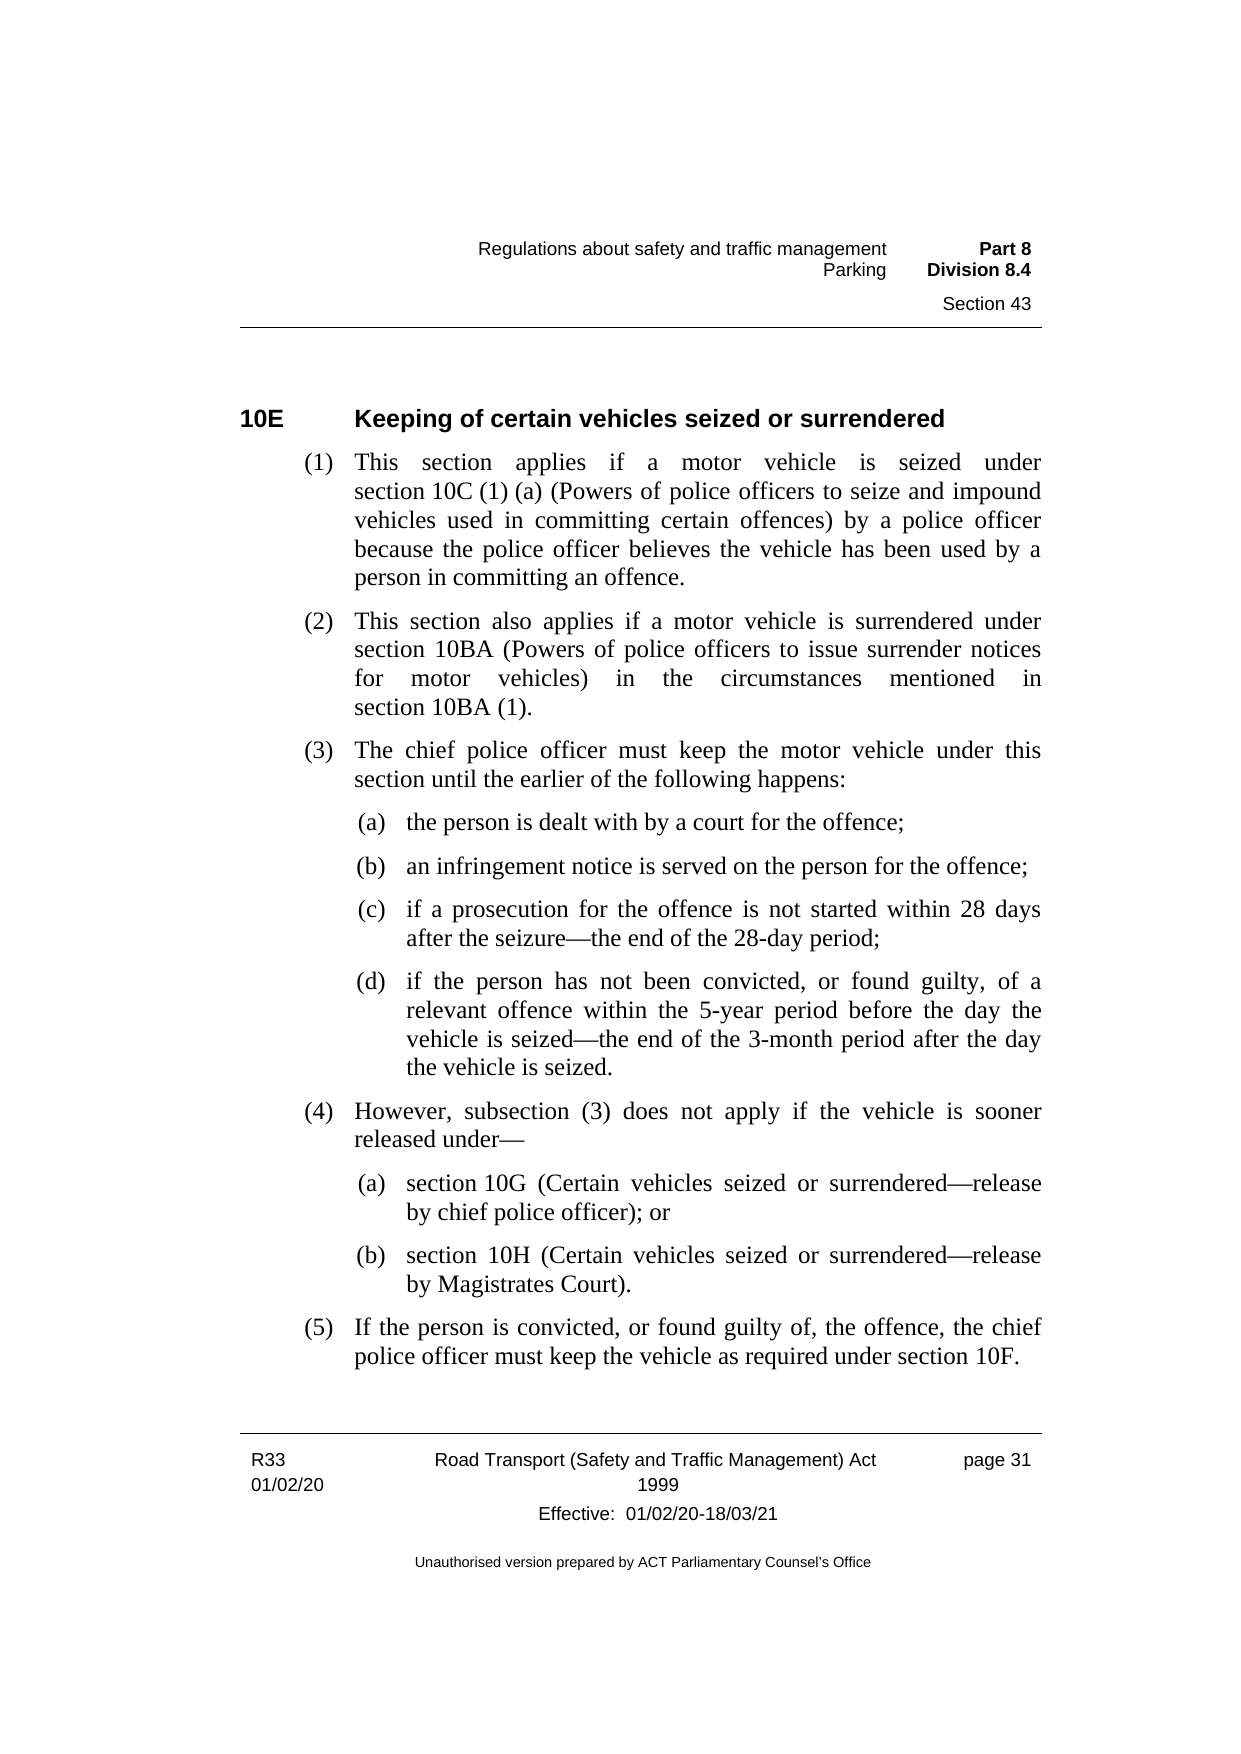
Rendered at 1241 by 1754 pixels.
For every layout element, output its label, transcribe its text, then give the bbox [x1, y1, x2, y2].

text (4) However, subsection (3) does not apply if the vehicle is sooner released under— [239, 1096, 1042, 1153]
text (c) if a prosecution for the offence is not started within 28 days after the seizure—the end of the 28-day period; [239, 894, 1042, 952]
text (a) section 10G (Certain vehicles seized or surrendered—release by chief police officer); or [239, 1168, 1042, 1225]
text (b) an infringement notice is served on the person for the offence; [239, 851, 1042, 879]
text (b) section 10H (Certain vehicles seized or surrendered—release by ). [239, 1240, 1042, 1297]
text (d) if the person has not been convicted, or found guilty, of a relevant offence within the 5-year period before the day the vehicle is seized—the end of the 3-month period after the day the vehicle is seized. [239, 966, 1042, 1081]
text (1) This section applies if a motor vehicle is seized under section 10C (1) (a) (Powers of police officers to seize and impound vehicles used in committing certain offences) by a police officer because the police officer believes the vehicle has been used by a person in committing an offence. [239, 447, 1042, 591]
text (5) If the person is convicted, or found guilty of, the offence, the chief police officer must keep the vehicle as required under section 10F. [239, 1312, 1042, 1369]
text 10E Keeping of certain vehicles seized or surrendered [239, 404, 1042, 433]
text (3) The chief police officer must keep the motor vehicle under this section until the earlier of the following happens: [239, 735, 1042, 793]
text (2) This section also applies if a motor vehicle is surrendered under section 10BA (Powers of police officers to issue surrender notices for motor vehicles) in the circumstances mentioned in section 10BA (1). [239, 606, 1042, 721]
text (a) the person is dealt with by a court for the offence; [239, 807, 1042, 836]
